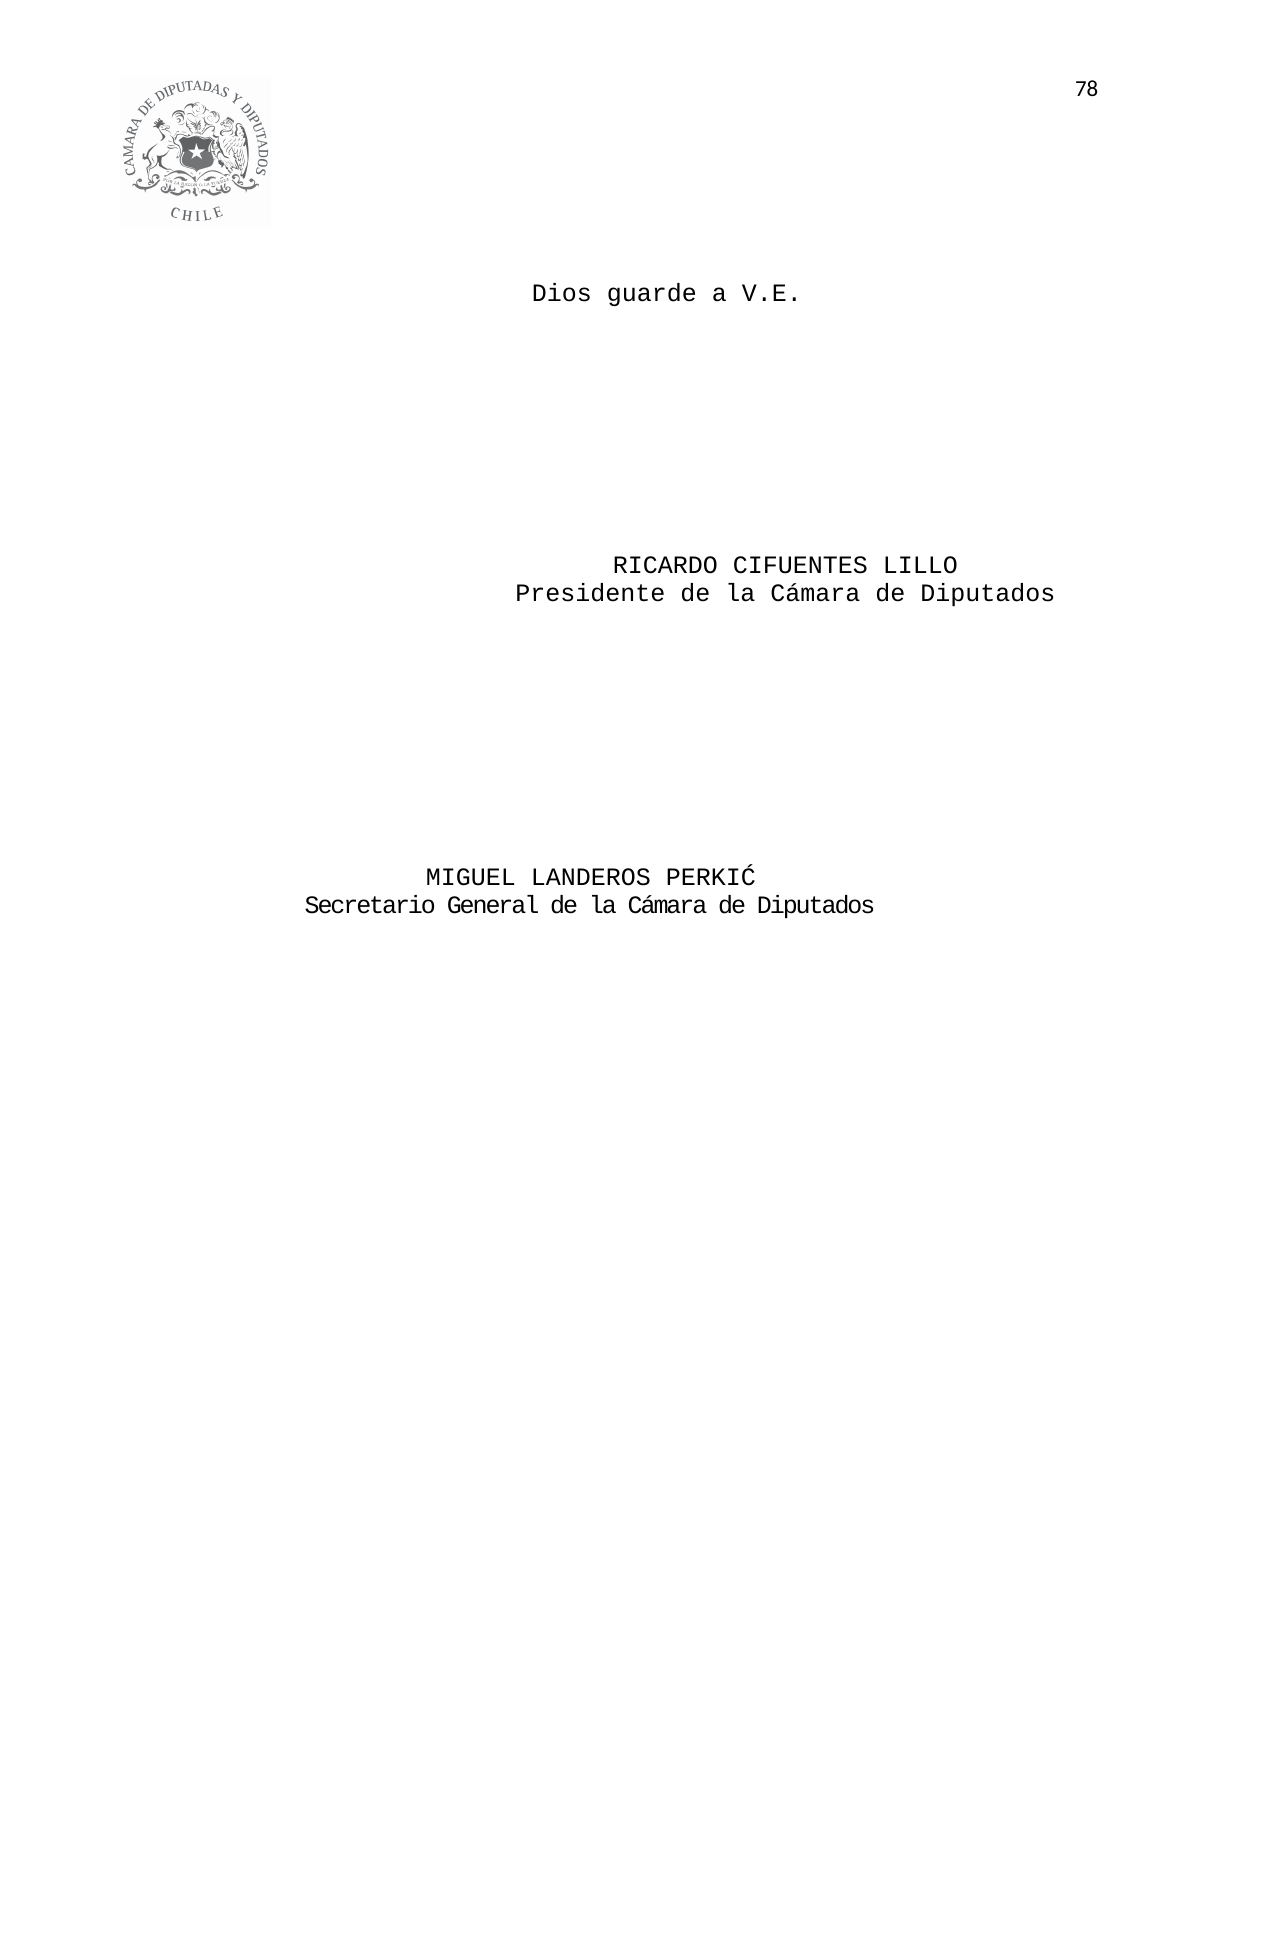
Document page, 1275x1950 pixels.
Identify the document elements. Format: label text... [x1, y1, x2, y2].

text RICARDO CIFUENTES LILLO [472, 553, 1098, 581]
text MIGUEL LANDEROS PERKIĆ [295, 864, 886, 893]
text Dios guarde a V.E. [295, 281, 1098, 309]
picture [120, 76, 271, 227]
text Presidente de la Cámara de Diputados [472, 581, 1098, 609]
text Secretario General de la Cámara de Diputados [295, 893, 886, 921]
